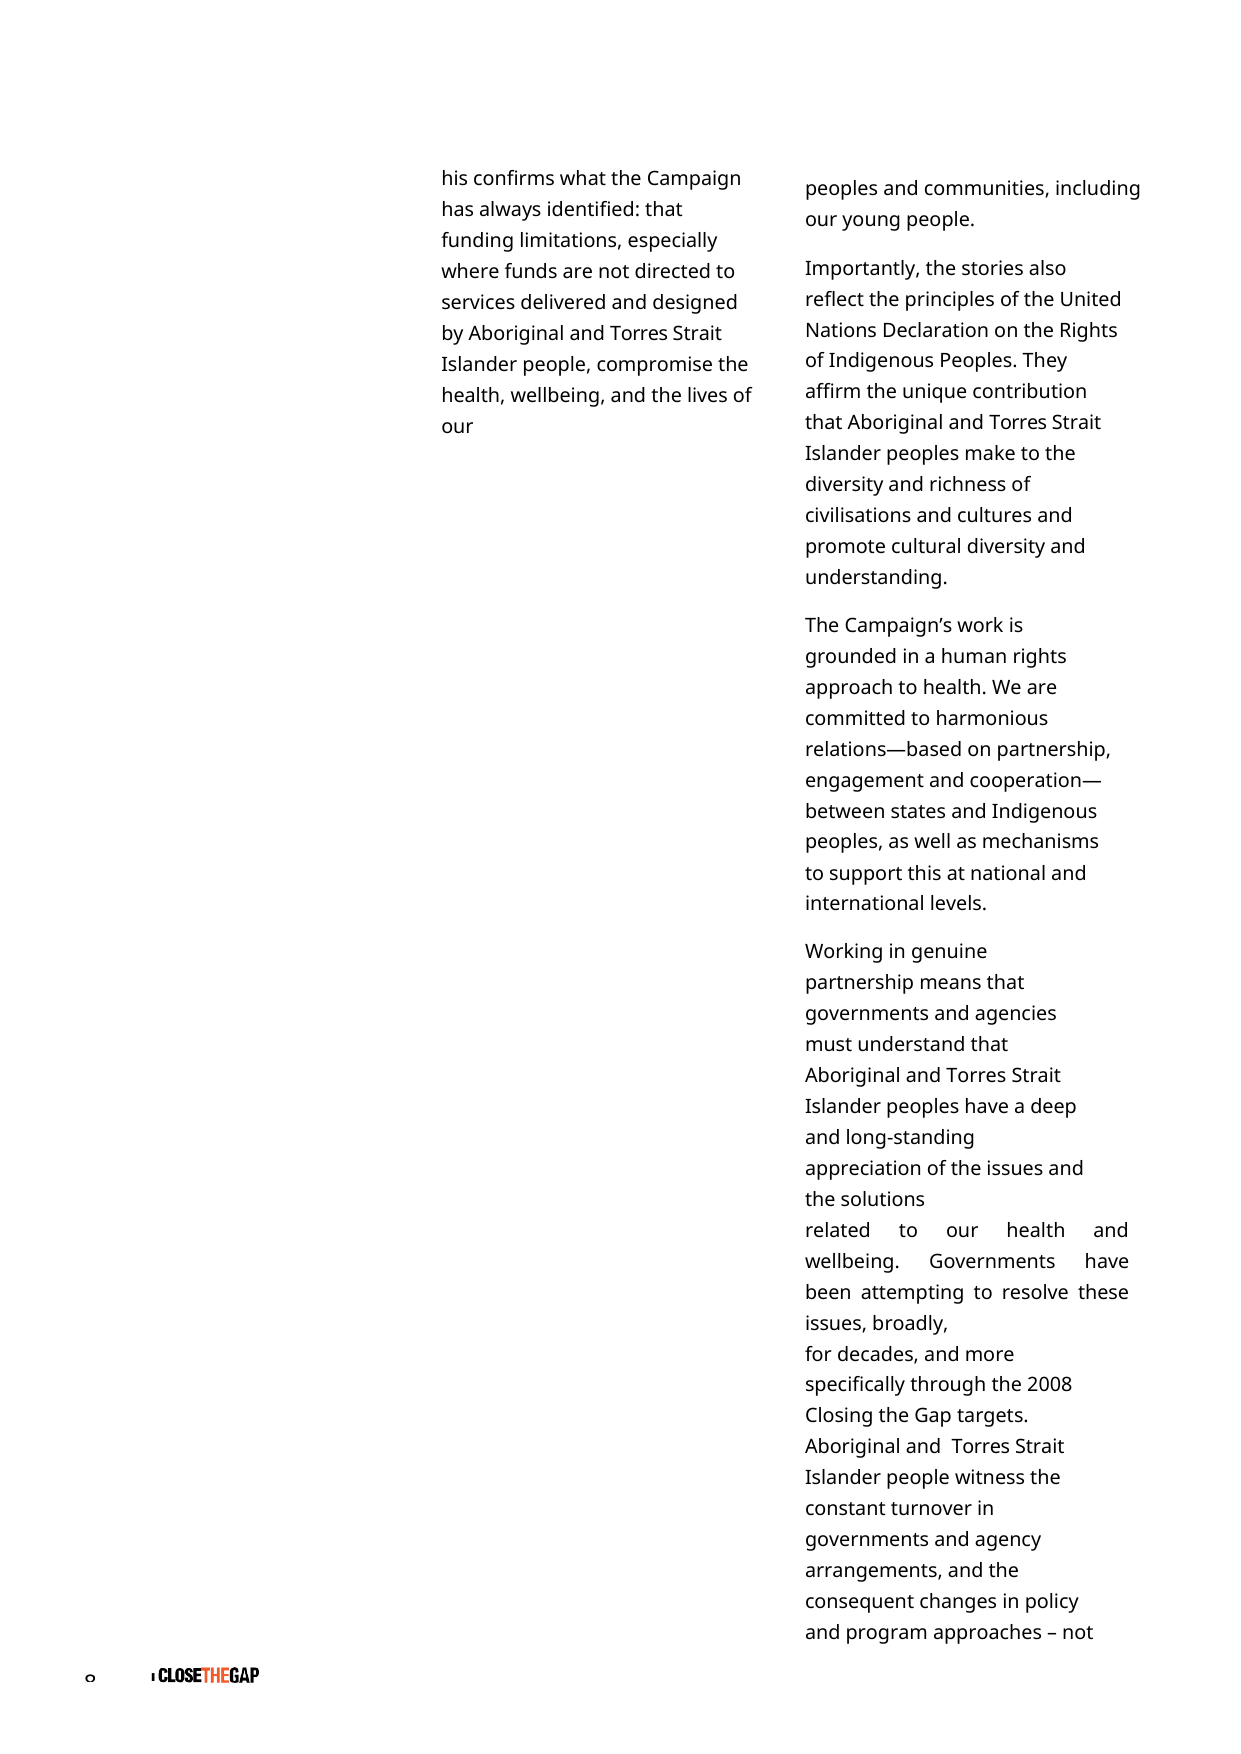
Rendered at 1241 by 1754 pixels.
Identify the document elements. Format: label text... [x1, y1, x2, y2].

text significant limitation to longer-term success. This confirms what the Campaign has always identified: that funding limitations, especially where funds are not directed to services delivered and designed by Aboriginal and Torres Strait Islander people, compromise the health, wellbeing, and the lives of our [441, 164, 761, 439]
picture [201, 1667, 259, 1683]
text The Campaign’s work is grounded in a human rights approach to health. We are committed to harmonious relations—based on partnership, engagement and cooperation—between states and Indigenous peoples, as well as mechanisms to support this at national and international levels. [805, 611, 1117, 917]
text Importantly, the stories also reflect the principles of the United Nations Declaration on the Rights of Indigenous Peoples. They affirm the unique contribution that Aboriginal and Torres Strait Islander peoples make to the diversity and richness of civilisations and cultures and promote cultural diversity and understanding. [805, 254, 1126, 590]
text peoples and communities, including our young people. [805, 174, 1151, 232]
text related to our health and wellbeing. Governments have been attempting to resolve these issues, broadly, [805, 1216, 1129, 1336]
text Working in genuine partnership means that governments and agencies must understand that Aboriginal and Torres Strait Islander peoples have a deep and long-standing appreciation of the issues and the solutions [805, 938, 1096, 1212]
